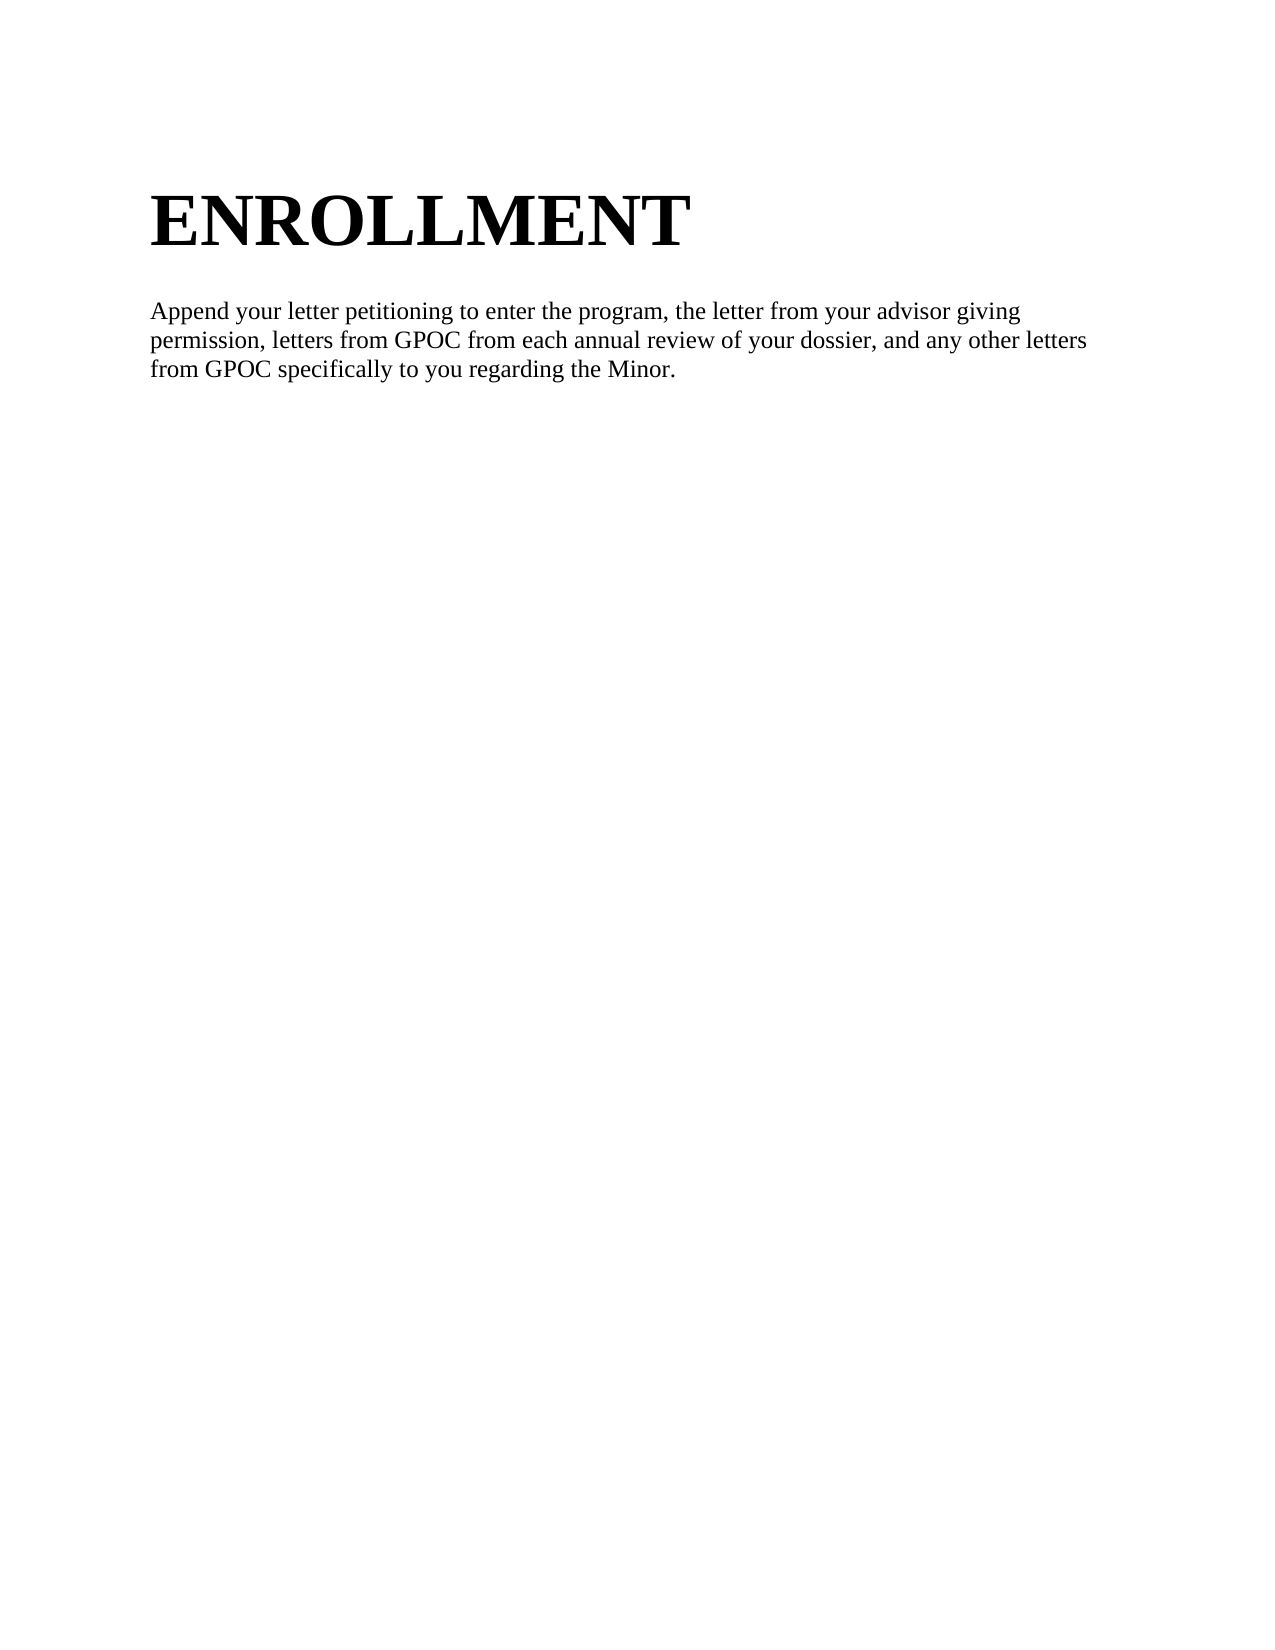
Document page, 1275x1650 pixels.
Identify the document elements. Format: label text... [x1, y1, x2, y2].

text Append your letter petitioning to enter the program, the letter from your advisor giving permission, letters from GPOC from each annual review of your dossier, and any other letters from GPOC specifically to you regarding the Minor. [150, 296, 1125, 382]
subtitle Enrollment [150, 175, 1125, 261]
